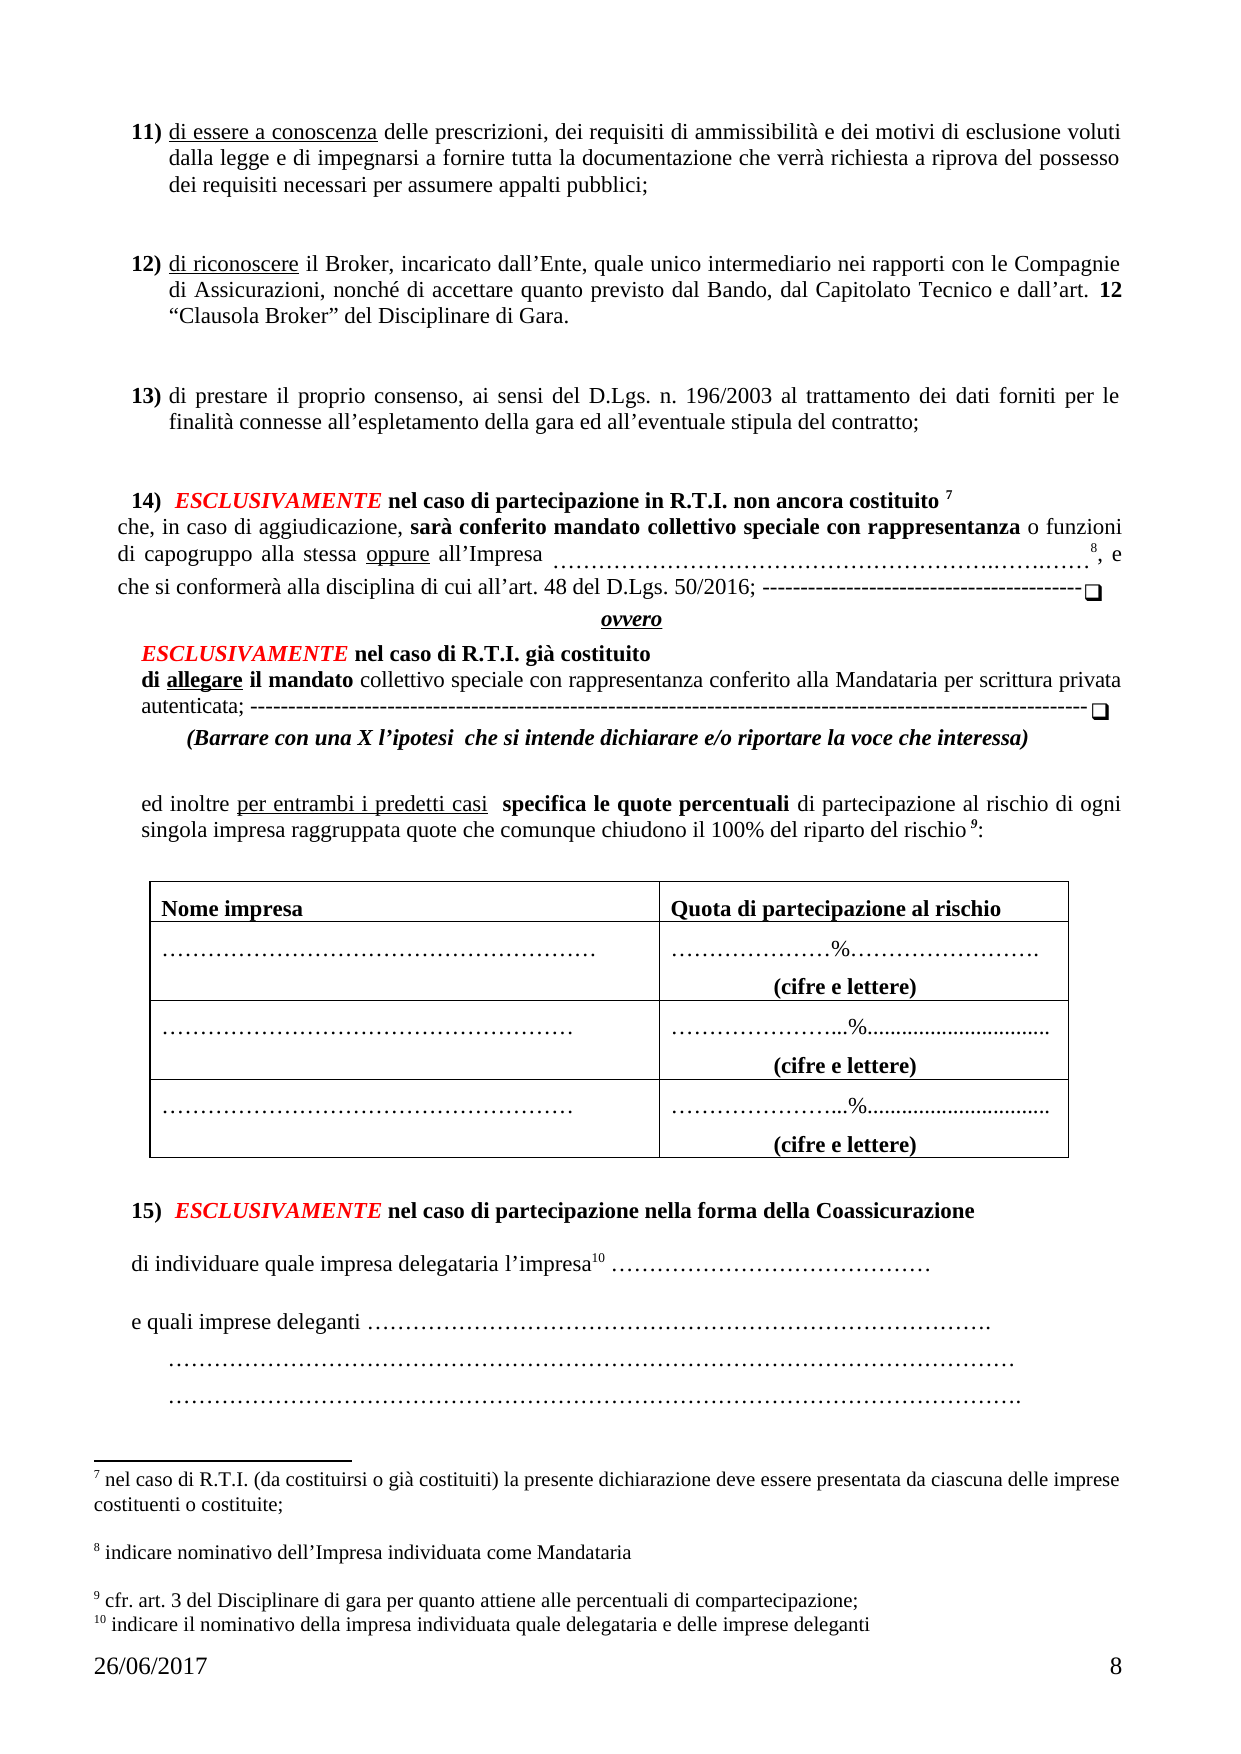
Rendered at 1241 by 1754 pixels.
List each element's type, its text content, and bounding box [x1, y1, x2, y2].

text di individuare quale impresa delegataria l’impresa …………………………………… [131, 1250, 1122, 1276]
text (Barrare con una X l’ipotesi che si intende dichiarare e/o riportare la voce che interessa) [94, 724, 1122, 751]
table_cell ………………………………………………… [151, 922, 659, 1000]
table_cell ……………………………………………… [151, 1001, 659, 1078]
list di riconoscere il Broker, incaricato dall’Ente, quale unico intermediario nei rapporti con le Compagnie di Assicurazioni, nonché di accettare quanto previsto dal Bando, dal Capitolato Tecnico e dall’art. 12 “Clausola Broker” del Disciplinare di Gara. [131, 250, 1122, 329]
table_cell …………………...%................................ (cifre e lettere) [660, 1080, 1068, 1157]
text ………………………………………………………………………………………………… [94, 1345, 1122, 1371]
list ESCLUSIVAMENTE nel caso di partecipazione nella forma della Coassicurazione [131, 1197, 1122, 1223]
list ESCLUSIVAMENTE nel caso di partecipazione in R.T.I. non ancora costituito [131, 487, 1122, 513]
list di prestare il proprio consenso, ai sensi del D.Lgs. n. 196/2003 al trattamento dei dati forniti per le finalità connesse all’espletamento della gara ed all’eventuale stipula del contratto; [131, 382, 1122, 434]
table_cell …………………...%................................ (cifre e lettere) [660, 1001, 1068, 1078]
text che, in caso di aggiudicazione, sarà conferito mandato collettivo speciale con rappresentanza o funzioni di capogruppo alla stessa oppure all’Impresa ………………………………………………….…….……, e che si conformerà alla disciplina di cui all’art. 48 del D.Lgs. 50/2016; ------------------------------------------ [117, 513, 1122, 605]
text di allegare il mandato collettivo speciale con rappresentanza conferito alla Mandataria per scrittura privata autenticata; -------------------------------------------------------------------------------------------------------------- [141, 666, 1122, 724]
table_header Quota di partecipazione al rischio [660, 882, 1068, 921]
list di essere a conoscenza delle prescrizioni, dei requisiti di ammissibilità e dei motivi di esclusione voluti dalla legge e di impegnarsi a fornire tutta la documentazione che verrà richiesta a riprova del possesso dei requisiti necessari per assumere appalti pubblici; [131, 118, 1122, 197]
text e quali imprese deleganti ………………………………………………………………………. [131, 1308, 1122, 1334]
text ovvero [141, 605, 1122, 631]
text ESCLUSIVAMENTE nel caso di R.T.I. già costituito [94, 640, 1122, 666]
table_header Nome impresa [151, 882, 659, 921]
text ed inoltre per entrambi i predetti casi specifica le quote percentuali di partecipazione al rischio di ogni singola impresa raggruppata quote che comunque chiudono il 100% del riparto del rischio : [141, 789, 1122, 842]
text …………………………………………………………………………………………………. [94, 1382, 1122, 1408]
table_cell ……………………………………………… [151, 1080, 659, 1157]
table_cell …………………%……………………. (cifre e lettere) [660, 922, 1068, 1000]
